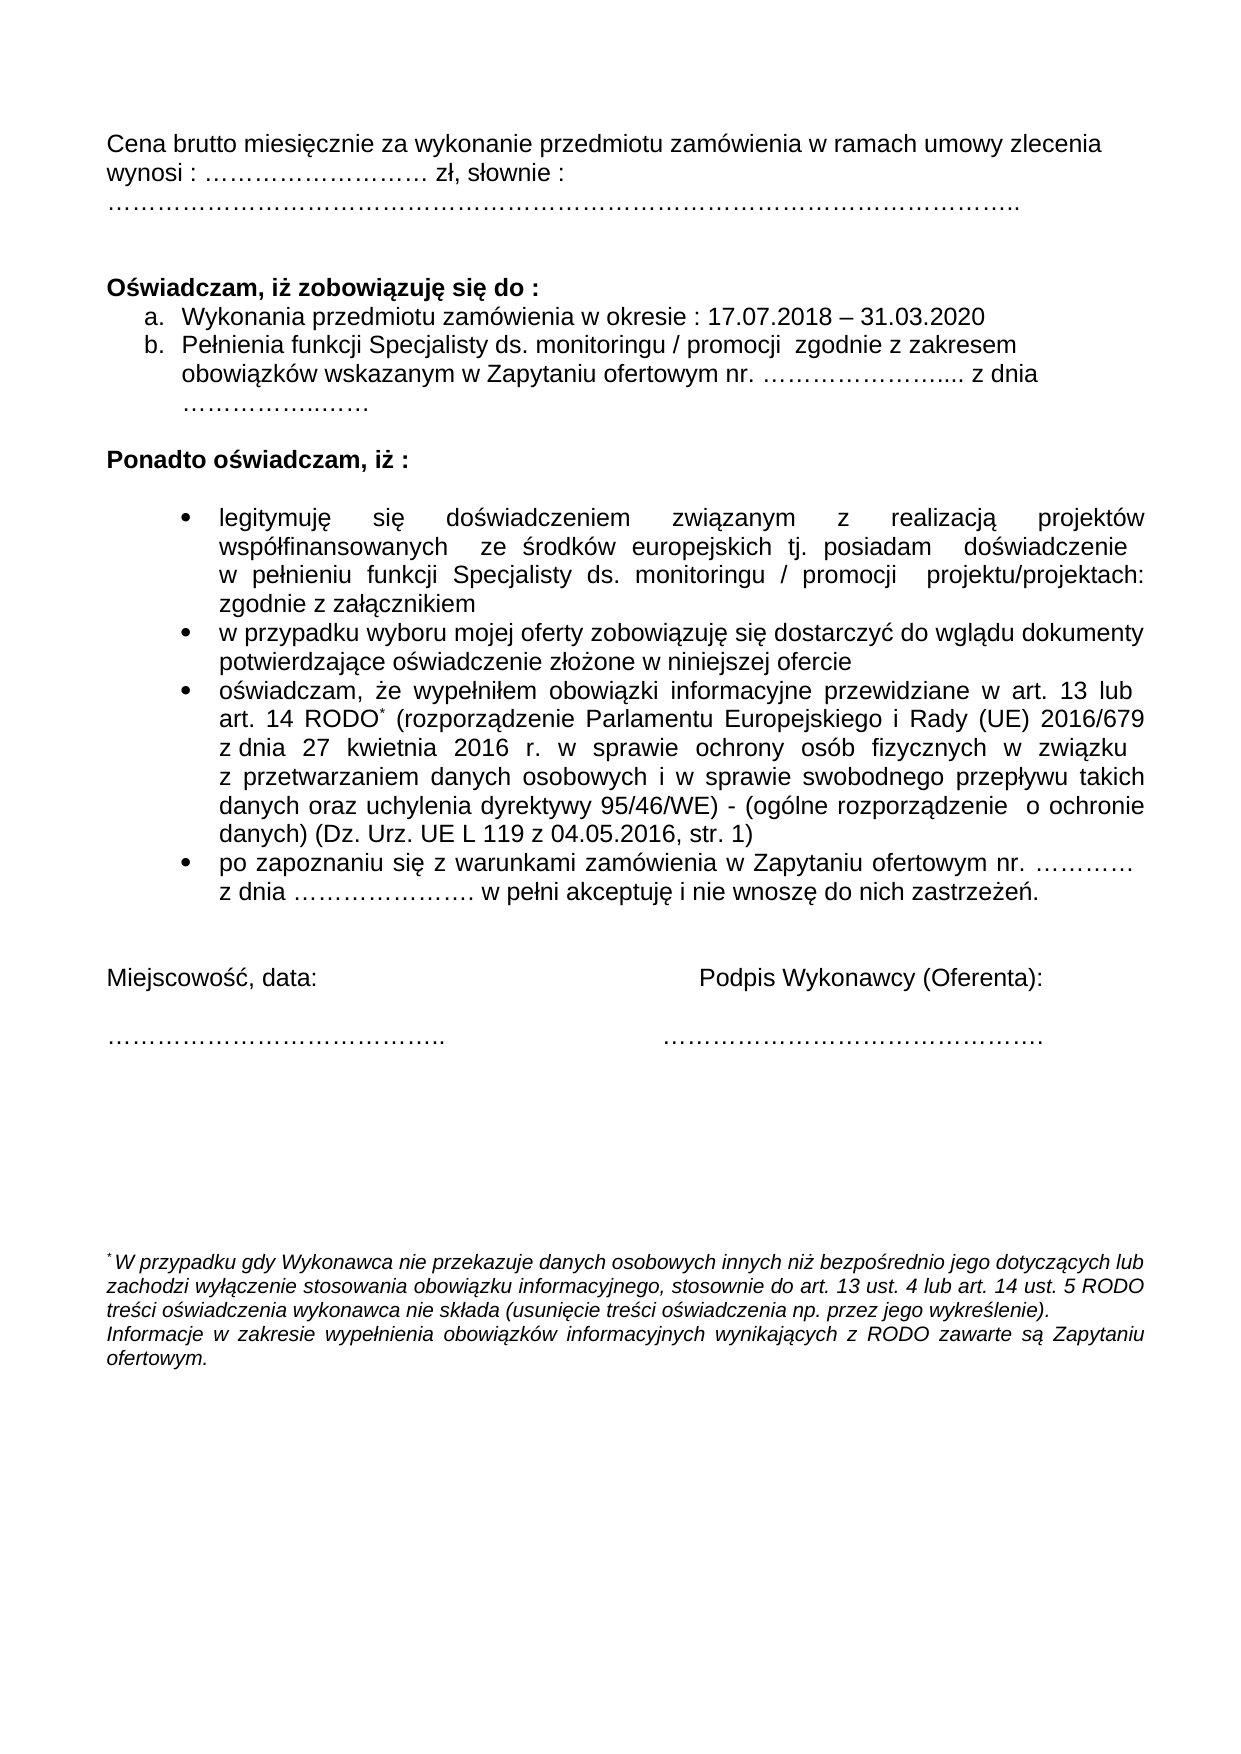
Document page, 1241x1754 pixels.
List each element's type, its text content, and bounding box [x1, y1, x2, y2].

text Ponadto oświadczam, iż : [106, 445, 1146, 474]
list Pełnienia funkcji Specjalisty ds. monitoringu / promocji zgodnie z zakresem obowiązków wskazanym w Zapytaniu ofertowym nr. ………………….... z dnia ……………..…… [144, 330, 1146, 417]
list legitymuję się doświadczeniem związanym z realizacją projektów współfinansowanych ze środków europejskich tj. posiadam doświadczenie w pełnieniu funkcji Specjalisty ds. monitoringu / promocji projektu/projektach: zgodnie z załącznikiem [181, 503, 1146, 618]
text Cena brutto miesięcznie za wykonanie przedmiotu zamówienia w ramach umowy zlecenia wynosi : ……………………… zł, słownie : ……………………………………………………………………………………………….. [106, 129, 1146, 215]
text * W przypadku gdy Wykonawca nie przekazuje danych osobowych innych niż bezpośrednio jego dotyczących lub zachodzi wyłączenie stosowania obowiązku informacyjnego, stosownie do art. 13 ust. 4 lub art. 14 ust. 5 RODO treści oświadczenia wykonawca nie składa (usunięcie treści oświadczenia np. przez jego wykreślenie). [106, 1249, 1146, 1321]
text Oświadczam, iż zobowiązuję się do : [106, 273, 1146, 302]
list po zapoznaniu się z warunkami zamówienia w Zapytaniu ofertowym nr. ………… z dnia …………………. w pełni akceptuję i nie wnoszę do nich zastrzeżeń. [181, 848, 1146, 906]
table_header Podpis Wykonawcy (Oferenta): ………………………………………. [575, 963, 1055, 1049]
text Informacje w zakresie wypełnienia obowiązków informacyjnych wynikających z RODO zawarte są Zapytaniu ofertowym. [106, 1321, 1146, 1369]
list oświadczam, że wypełniłem obowiązki informacyjne przewidziane w art. 13 lub art. 14 RODO* (rozporządzenie Parlamentu Europejskiego i Rady (UE) 2016/679 z dnia 27 kwietnia 2016 r. w sprawie ochrony osób fizycznych w związku z przetwarzaniem danych osobowych i w sprawie swobodnego przepływu takich danych oraz uchylenia dyrektywy 95/46/WE) - (ogólne rozporządzenie o ochronie danych) (Dz. Urz. UE L 119 z 04.05.2016, str. 1) [181, 676, 1146, 848]
list w przypadku wyboru mojej oferty zobowiązuję się dostarczyć do wglądu dokumenty potwierdzające oświadczenie złożone w niniejszej ofercie [181, 618, 1146, 676]
list Wykonania przedmiotu zamówienia w okresie : 17.07.2018 – 31.03.2020 [144, 302, 1146, 330]
table_header Miejscowość, data: ………………………………….. [95, 963, 575, 1049]
